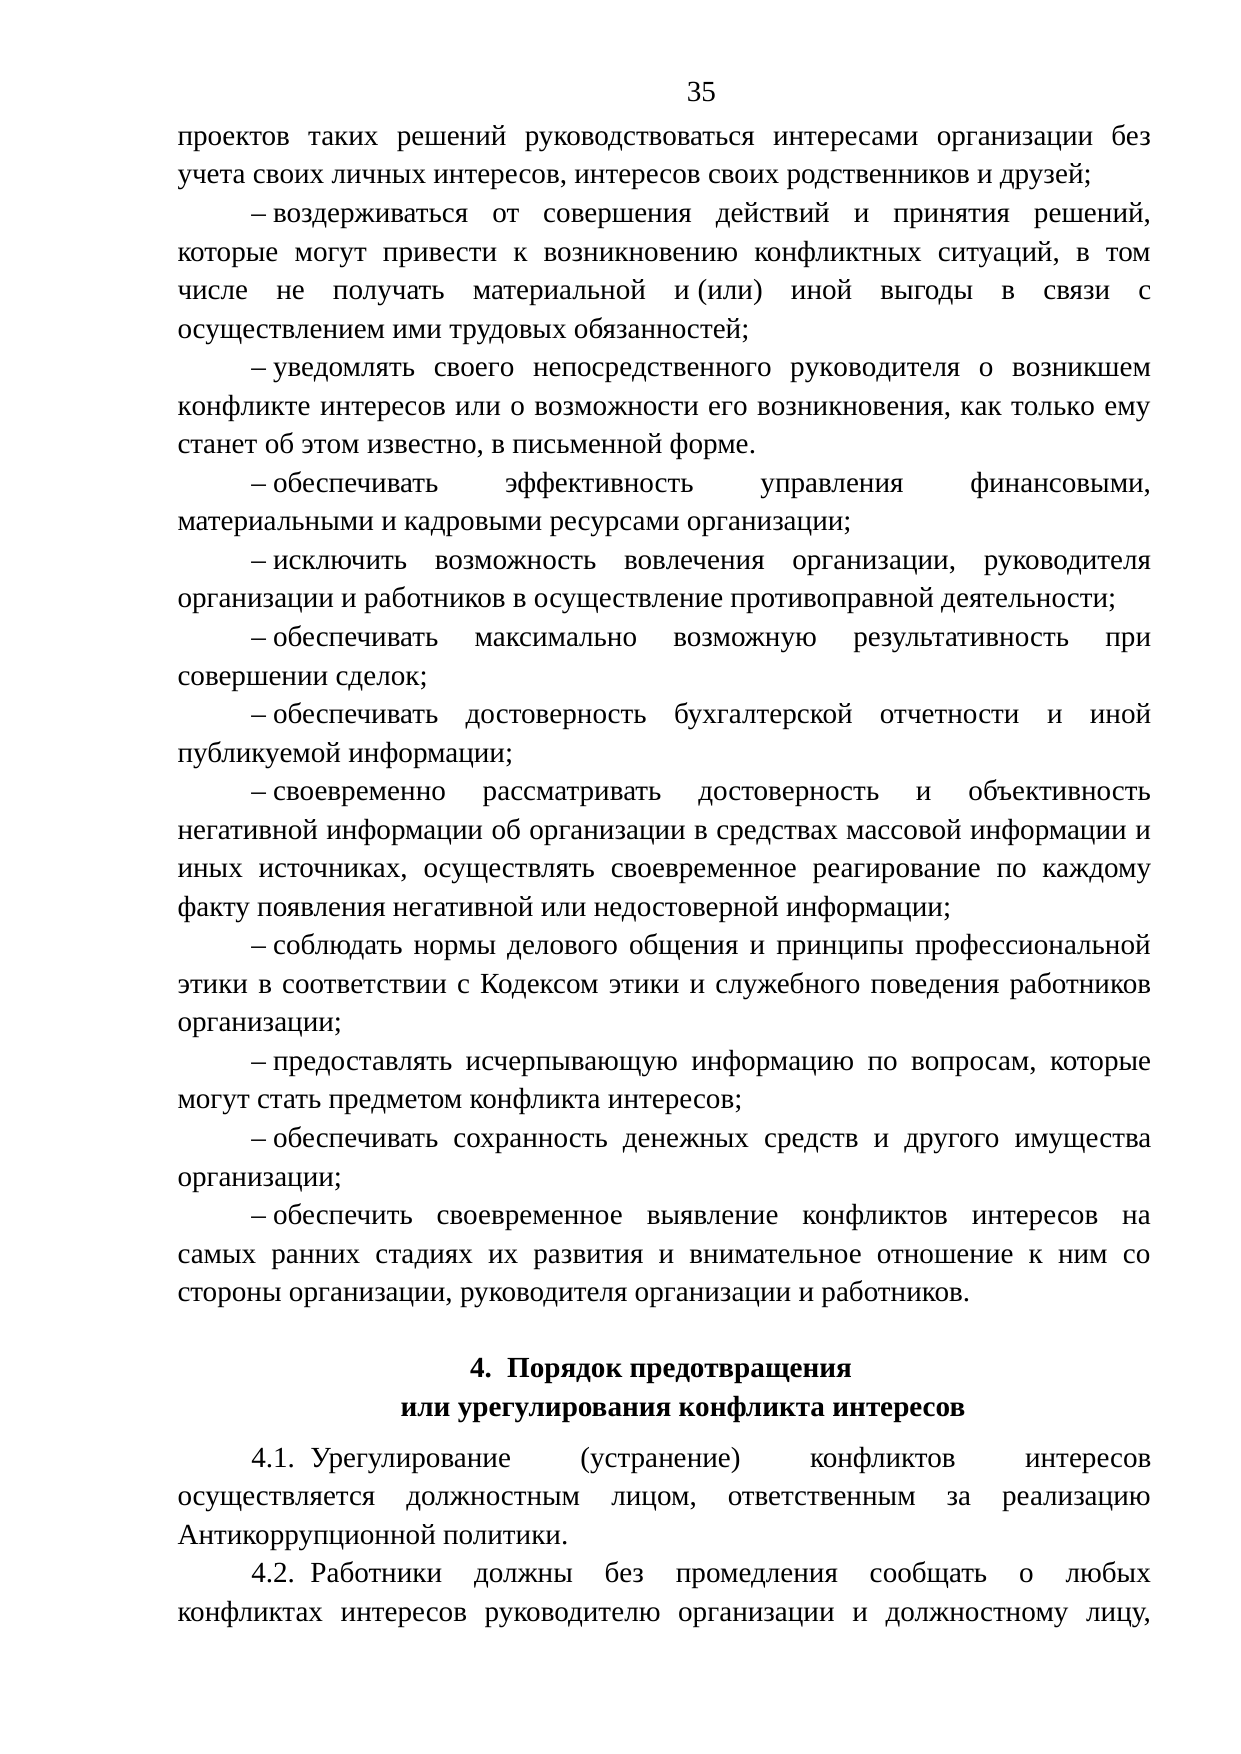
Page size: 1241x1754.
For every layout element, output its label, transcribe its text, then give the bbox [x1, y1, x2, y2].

text – уведомлять своего непосредственного руководителя о возникшем конфликте интересов или о возможности его возникновения, как только ему станет об этом известно, в письменной форме. [177, 349, 1152, 460]
text – предоставлять исчерпывающую информацию по вопросам, которые могут стать предметом конфликта интересов; [177, 1043, 1152, 1115]
list Урегулирование (устранение) конфликтов интересов осуществляется должностным лицом, ответственным за реализацию Антикоррупционной политики. [177, 1440, 1152, 1551]
text – обеспечить своевременное выявление конфликтов интересов на самых ранних стадиях их развития и внимательное отношение к ним со стороны организации, руководителя организации и работников. [177, 1197, 1152, 1308]
text – соблюдать нормы делового общения и принципы профессиональной этики в соответствии с Кодексом этики и служебного поведения работников организации; [177, 927, 1152, 1038]
text – исключить возможность вовлечения организации, руководителя организации и работников в осуществление противоправной деятельности; [177, 542, 1152, 614]
text – обеспечивать эффективность управления финансовыми, материальными и кадровыми ресурсами организации; [177, 465, 1152, 537]
text – обеспечивать сохранность денежных средств и другого имущества организации; [177, 1120, 1152, 1192]
text – обеспечивать достоверность бухгалтерской отчетности и иной публикуемой информации; [177, 696, 1152, 768]
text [177, 118, 1152, 190]
list Порядок предотвращения или урегулирования конфликта интересов [177, 1350, 1152, 1422]
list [177, 1556, 1152, 1628]
text – воздерживаться от совершения действий и принятия решений, которые могут привести к возникновению конфликтных ситуаций, в том числе не получать материальной и (или) иной выгоды в связи с осуществлением ими трудовых обязанностей; [177, 195, 1152, 344]
text – обеспечивать максимально возможную результативность при совершении сделок; [177, 619, 1152, 691]
text – своевременно рассматривать достоверность и объективность негативной информации об организации в средствах массовой информации и иных источниках, осуществлять своевременное реагирование по каждому факту появления негативной или недостоверной информации; [177, 773, 1152, 922]
